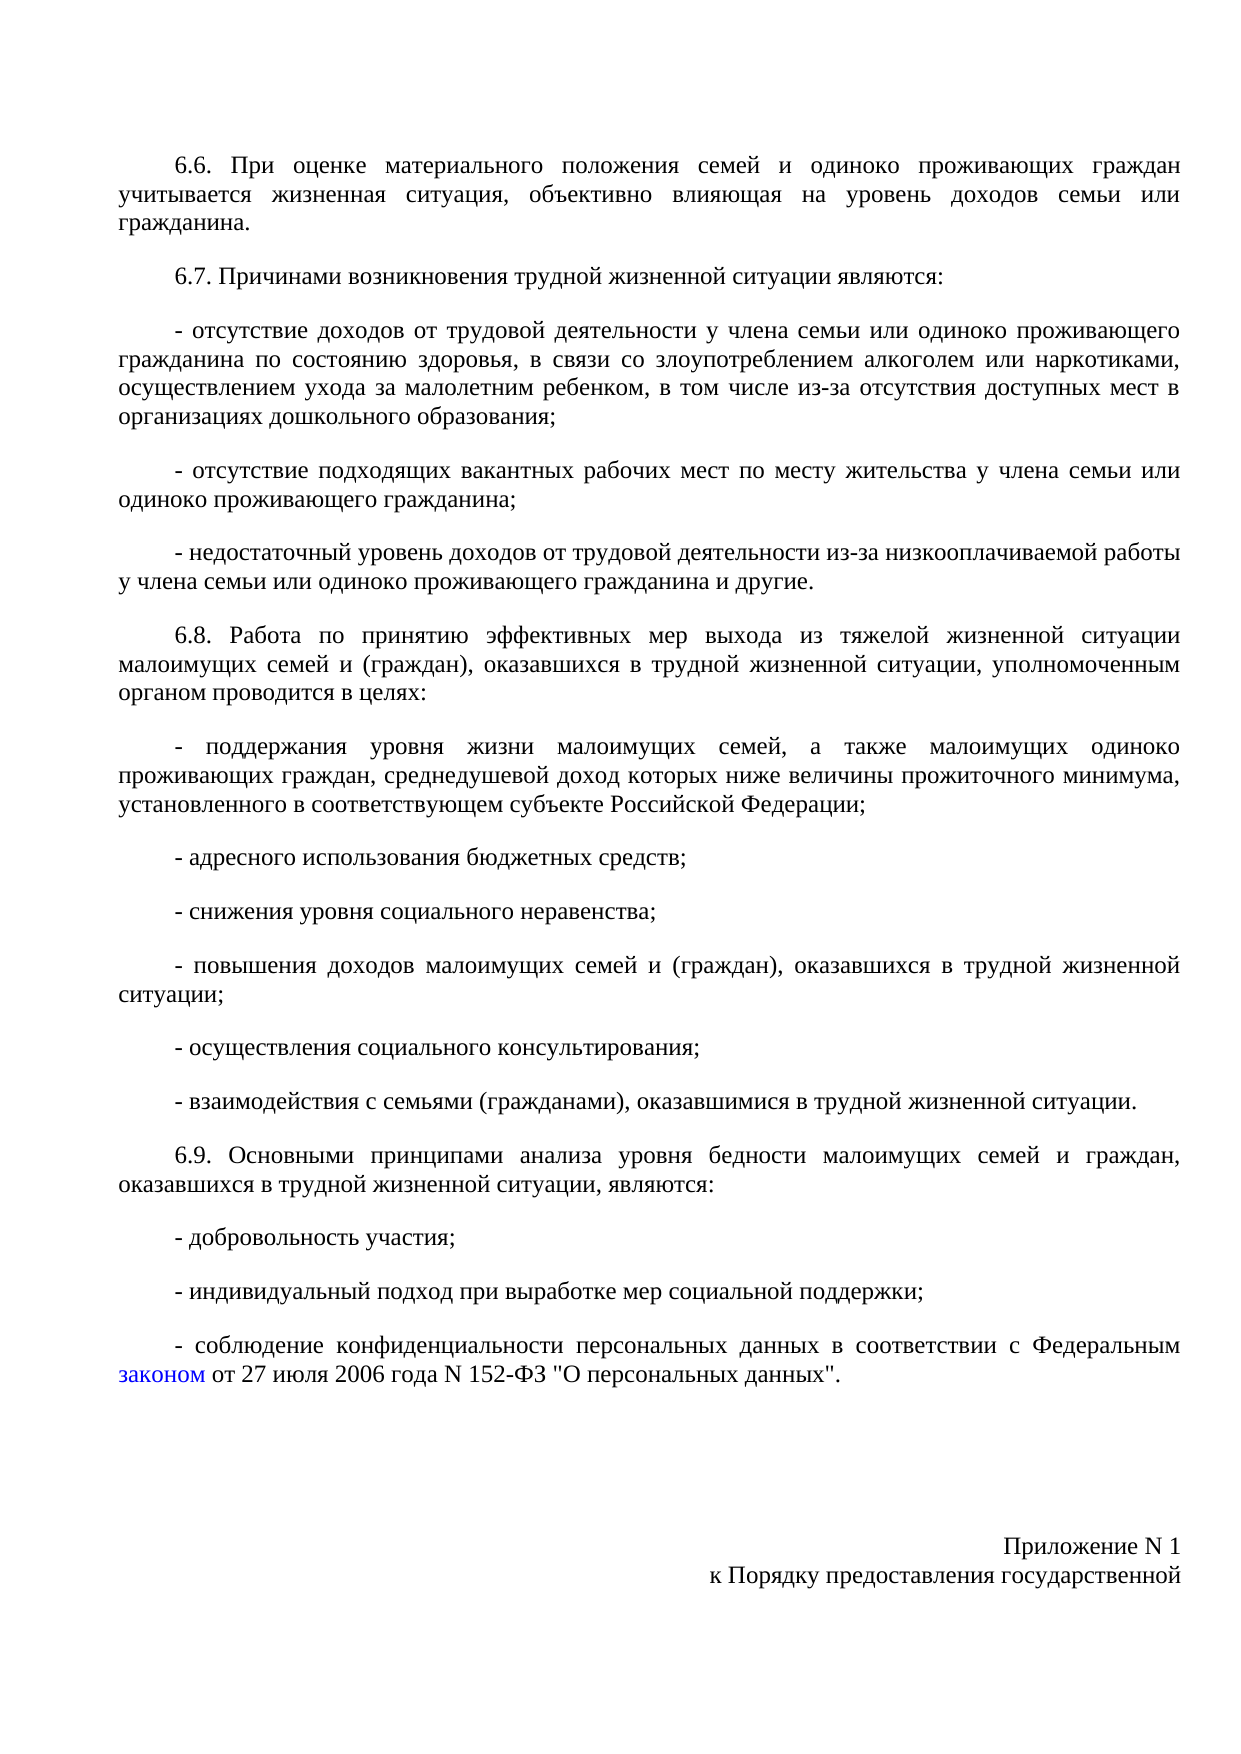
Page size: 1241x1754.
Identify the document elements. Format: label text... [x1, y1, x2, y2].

text Приложение N 1 [118, 1531, 1181, 1560]
text - отсутствие доходов от трудовой деятельности у члена семьи или одиноко проживающего гражданина по состоянию здоровья, в связи со злоупотреблением алкоголем или наркотиками, осуществлением ухода за малолетним ребенком, в том числе из-за отсутствия доступных мест в организациях дошкольного образования; [118, 315, 1181, 430]
text 6.7. Причинами возникновения трудной жизненной ситуации являются: [118, 261, 1181, 290]
text - адресного использования бюджетных средств; [118, 842, 1181, 871]
text - отсутствие подходящих вакантных рабочих мест по месту жительства у члена семьи или одиноко проживающего гражданина; [118, 455, 1181, 512]
text - добровольность участия; [118, 1222, 1181, 1251]
text - индивидуальный подход при выработке мер социальной поддержки; [118, 1276, 1181, 1305]
text - соблюдение конфиденциальности персональных данных в соответствии с Федеральным законом от 27 июля 2006 года N 152-ФЗ "О персональных данных". [118, 1330, 1181, 1387]
text 6.9. Основными принципами анализа уровня бедности малоимущих семей и граждан, оказавшихся в трудной жизненной ситуации, являются: [118, 1140, 1181, 1197]
text к Порядку предоставления государственной [118, 1560, 1181, 1589]
text - снижения уровня социального неравенства; [118, 896, 1181, 925]
text 6.6. При оценке материального положения семей и одиноко проживающих граждан учитывается жизненная ситуация, объективно влияющая на уровень доходов семьи или гражданина. [118, 150, 1181, 236]
text 6.8. Работа по принятию эффективных мер выхода из тяжелой жизненной ситуации малоимущих семей и (граждан), оказавшихся в трудной жизненной ситуации, уполномоченным органом проводится в целях: [118, 620, 1181, 706]
text - недостаточный уровень доходов от трудовой деятельности из-за низкооплачиваемой работы у члена семьи или одиноко проживающего гражданина и другие. [118, 537, 1181, 595]
text - осуществления социального консультирования; [118, 1032, 1181, 1061]
text - повышения доходов малоимущих семей и (граждан), оказавшихся в трудной жизненной ситуации; [118, 950, 1181, 1007]
text - взаимодействия с семьями (гражданами), оказавшимися в трудной жизненной ситуации. [118, 1086, 1181, 1115]
text - поддержания уровня жизни малоимущих семей, а также малоимущих одиноко проживающих граждан, среднедушевой доход которых ниже величины прожиточного минимума, установленного в соответствующем субъекте Российской Федерации; [118, 731, 1181, 817]
